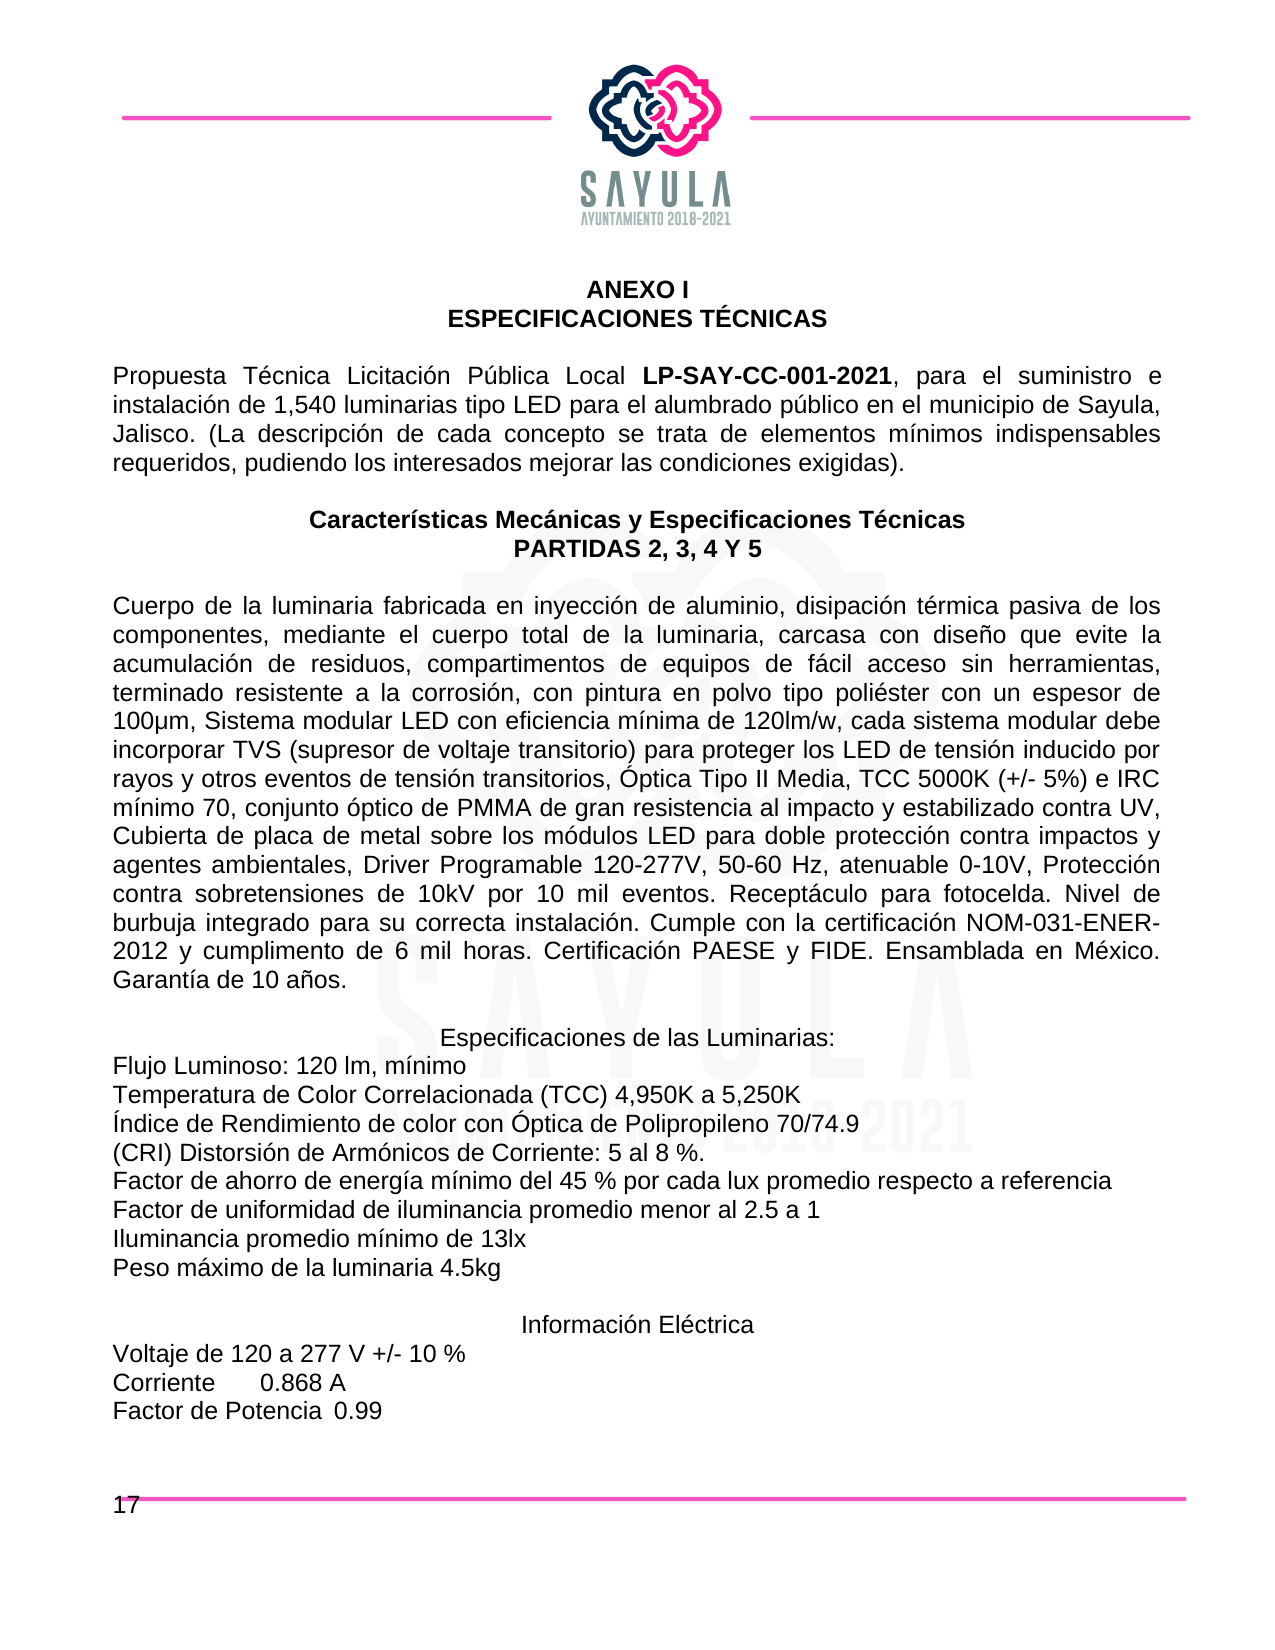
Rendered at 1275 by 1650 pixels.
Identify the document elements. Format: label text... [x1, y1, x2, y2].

text Corriente 0.868 A [112, 1367, 1162, 1396]
text Temperatura de Color Correlacionada (TCC) 4,950K a 5,250K [112, 1080, 1162, 1109]
text Iluminancia promedio mínimo de 13lx [112, 1224, 1162, 1252]
text Características Mecánicas y Especificaciones Técnicas [112, 505, 1162, 534]
text Factor de ahorro de energía mínimo del 45 % por cada lux promedio respecto a referencia [112, 1166, 1162, 1195]
text Voltaje de 120 a 277 V +/- 10 % [112, 1339, 1162, 1367]
text Peso máximo de la luminaria 4.5kg [112, 1252, 1162, 1281]
picture [6, 0, 1275, 1519]
text Propuesta Técnica Licitación Pública Local LP-SAY-CC-001-2021, para el suministro e instalación de 1,540 luminarias tipo LED para el alumbrado público en el municipio de Sayula, Jalisco. (La descripción de cada concepto se trata de elementos mínimos indispensables requeridos, pudiendo los interesados mejorar las condiciones exigidas). [112, 361, 1162, 476]
text Cuerpo de la luminaria fabricada en inyección de aluminio, disipación térmica pasiva de los componentes, mediante el cuerpo total de la luminaria, carcasa con diseño que evite la acumulación de residuos, compartimentos de equipos de fácil acceso sin herramientas, terminado resistente a la corrosión, con pintura en polvo tipo poliéster con un espesor de 100μm, Sistema modular LED con eficiencia mínima de 120lm/w, cada sistema modular debe incorporar TVS (supresor de voltaje transitorio) para proteger los LED de tensión inducido por rayos y otros eventos de tensión transitorios, Óptica Tipo II Media, TCC 5000K (+/- 5%) e IRC mínimo 70, conjunto óptico de PMMA de gran resistencia al impacto y estabilizado contra UV, Cubierta de placa de metal sobre los módulos LED para doble protección contra impactos y agentes ambientales, Driver Programable 120-277V, 50-60 Hz, atenuable 0-10V, Protección contra sobretensiones de 10kV por 10 mil eventos. Receptáculo para fotocelda. Nivel de burbuja integrado para su correcta instalación. Cumple con la certificación NOM-031-ENER-2012 y cumplimento de 6 mil horas. Certificación PAESE y FIDE. Ensamblada en México. Garantía de 10 años. [112, 591, 1162, 994]
text Especificaciones de las Luminarias: [112, 1022, 1162, 1051]
text Factor de Potencia 0.99 [112, 1396, 1162, 1425]
text PARTIDAS 2, 3, 4 Y 5 [112, 534, 1162, 562]
text ESPECIFICACIONES TÉCNICAS [112, 304, 1162, 332]
text Índice de Rendimiento de color con Óptica de Polipropileno 70/74.9 [112, 1109, 1162, 1137]
text Flujo Luminoso: 120 lm, mínimo [112, 1051, 1162, 1080]
text ANEXO I [112, 275, 1162, 304]
text Información Eléctrica [112, 1310, 1162, 1339]
text (CRI) Distorsión de Armónicos de Corriente: 5 al 8 %. [112, 1137, 1162, 1166]
text Factor de uniformidad de iluminancia promedio menor al 2.5 a 1 [112, 1195, 1162, 1224]
